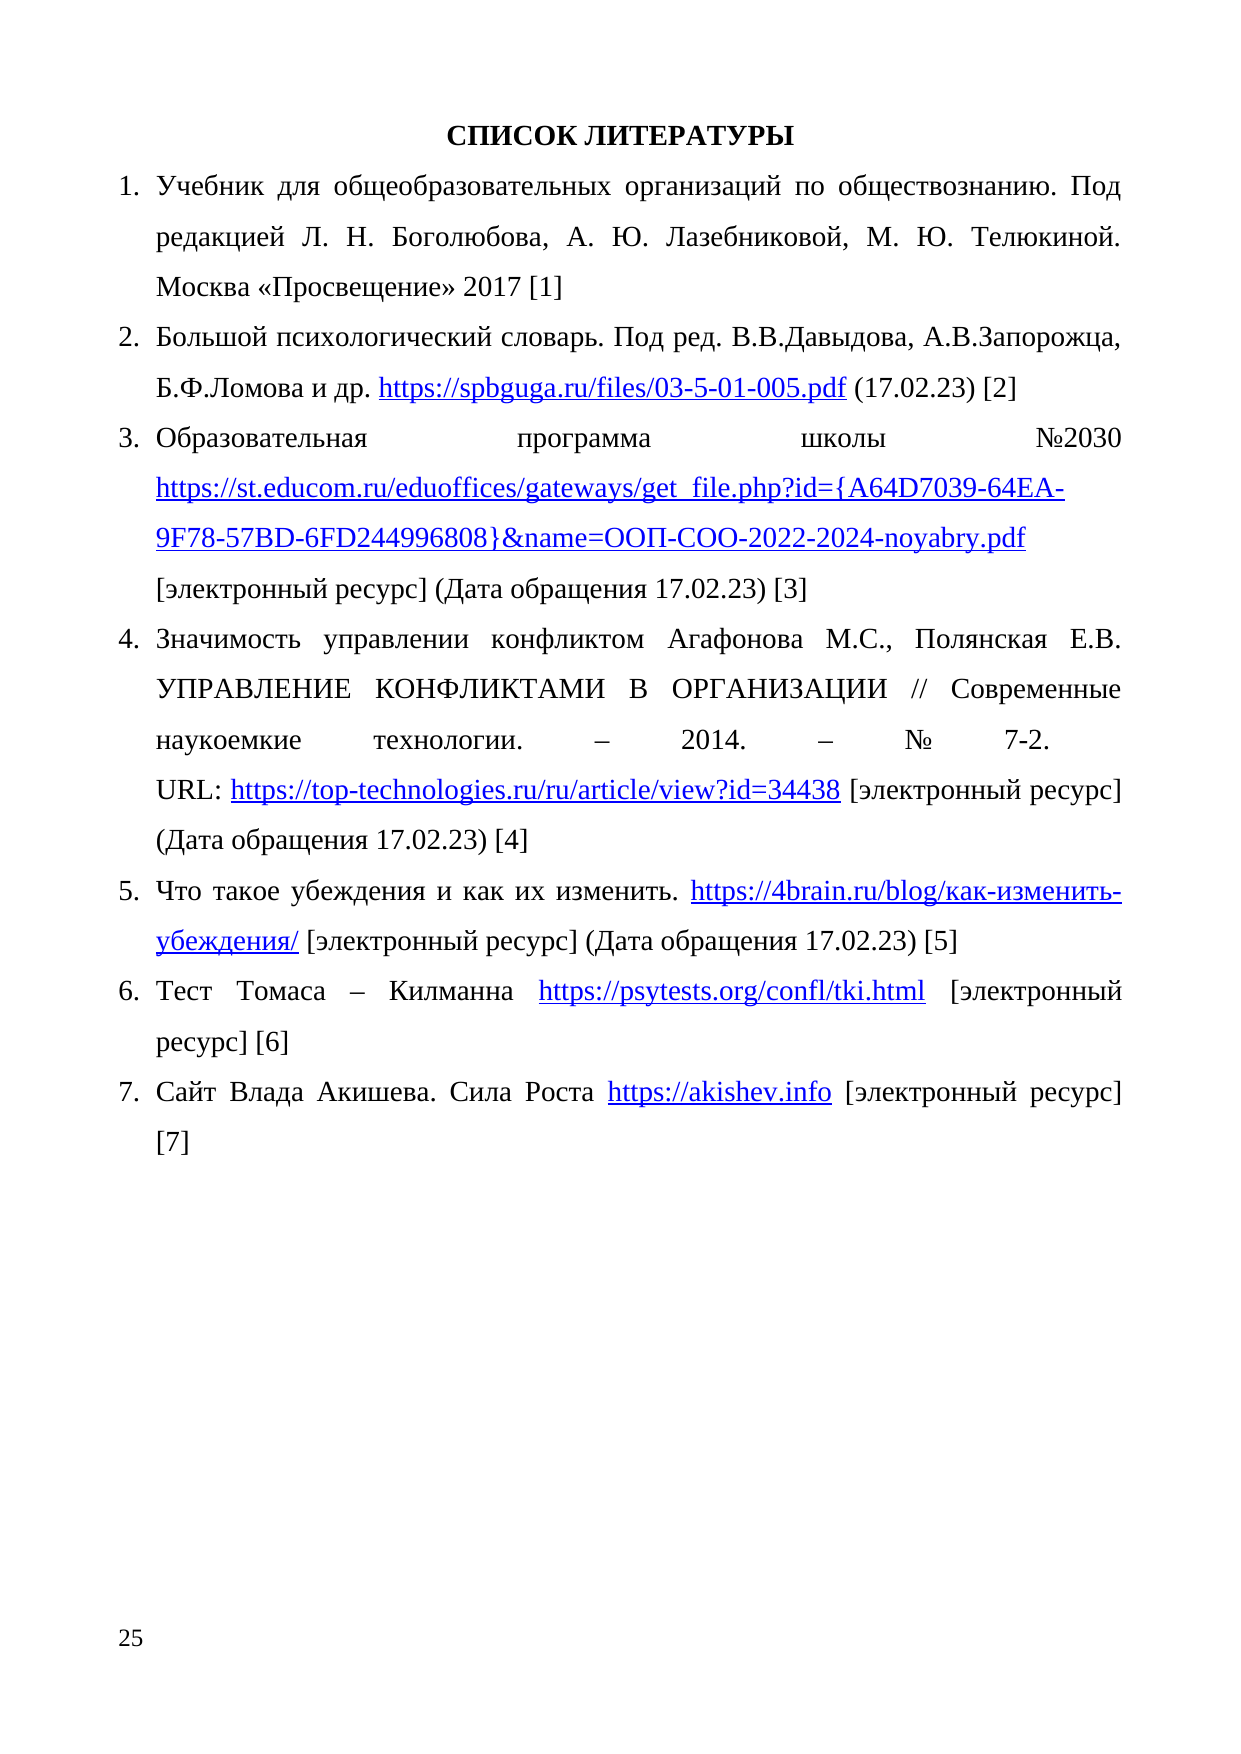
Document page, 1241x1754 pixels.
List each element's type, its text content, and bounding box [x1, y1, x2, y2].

list Значимость управлении конфликтом Агафонова М.С., Полянская Е.В. УПРАВЛЕНИЕ КОНФЛИКТАМИ В ОРГАНИЗАЦИИ // Современные наукоемкие технологии. – 2014. – № 7-2. URL: https://top-technologies.ru/ru/article/view?id=34438 [электронный ресурс] (Дата обращения 17.02.23) [4] [118, 621, 1122, 856]
list Образовательная программа школы №2030 https://st.educom.ru/eduoffices/gateways/get_file.php?id={A64D7039-64EA-9F78-57BD-6FD244996808}&name=ООП-СОО-2022-2024-noyabry.pdf [электронный ресурс] (Дата обращения 17.02.23) [3] [118, 420, 1122, 604]
list Большой психологический словарь. Под ред. В.В.Давыдова, А.В.Запорожца, Б.Ф.Ломова и др. https://spbguga.ru/files/03-5-01-005.pdf (17.02.23) [2] [118, 319, 1122, 403]
list Тест Томаса – Килманна https://psytests.org/confl/tki.html [электронный ресурс] [6] [118, 973, 1122, 1057]
list Что такое убеждения и как их изменить. https://4brain.ru/blog/как-изменить-убеждения/ [электронный ресурс] (Дата обращения 17.02.23) [5] [118, 873, 1122, 957]
list Сайт Влада Акишева. Сила Роста https://akishev.info [электронный ресурс] [7] [118, 1074, 1122, 1158]
text СПИСОК ЛИТЕРАТУРЫ [118, 118, 1122, 152]
list Учебник для общеобразовательных организаций по обществознанию. Под редакцией Л. Н. Боголюбова, А. Ю. Лазебниковой, М. Ю. Телюкиной. Москва «Просвещение» 2017 [1] [118, 168, 1122, 303]
